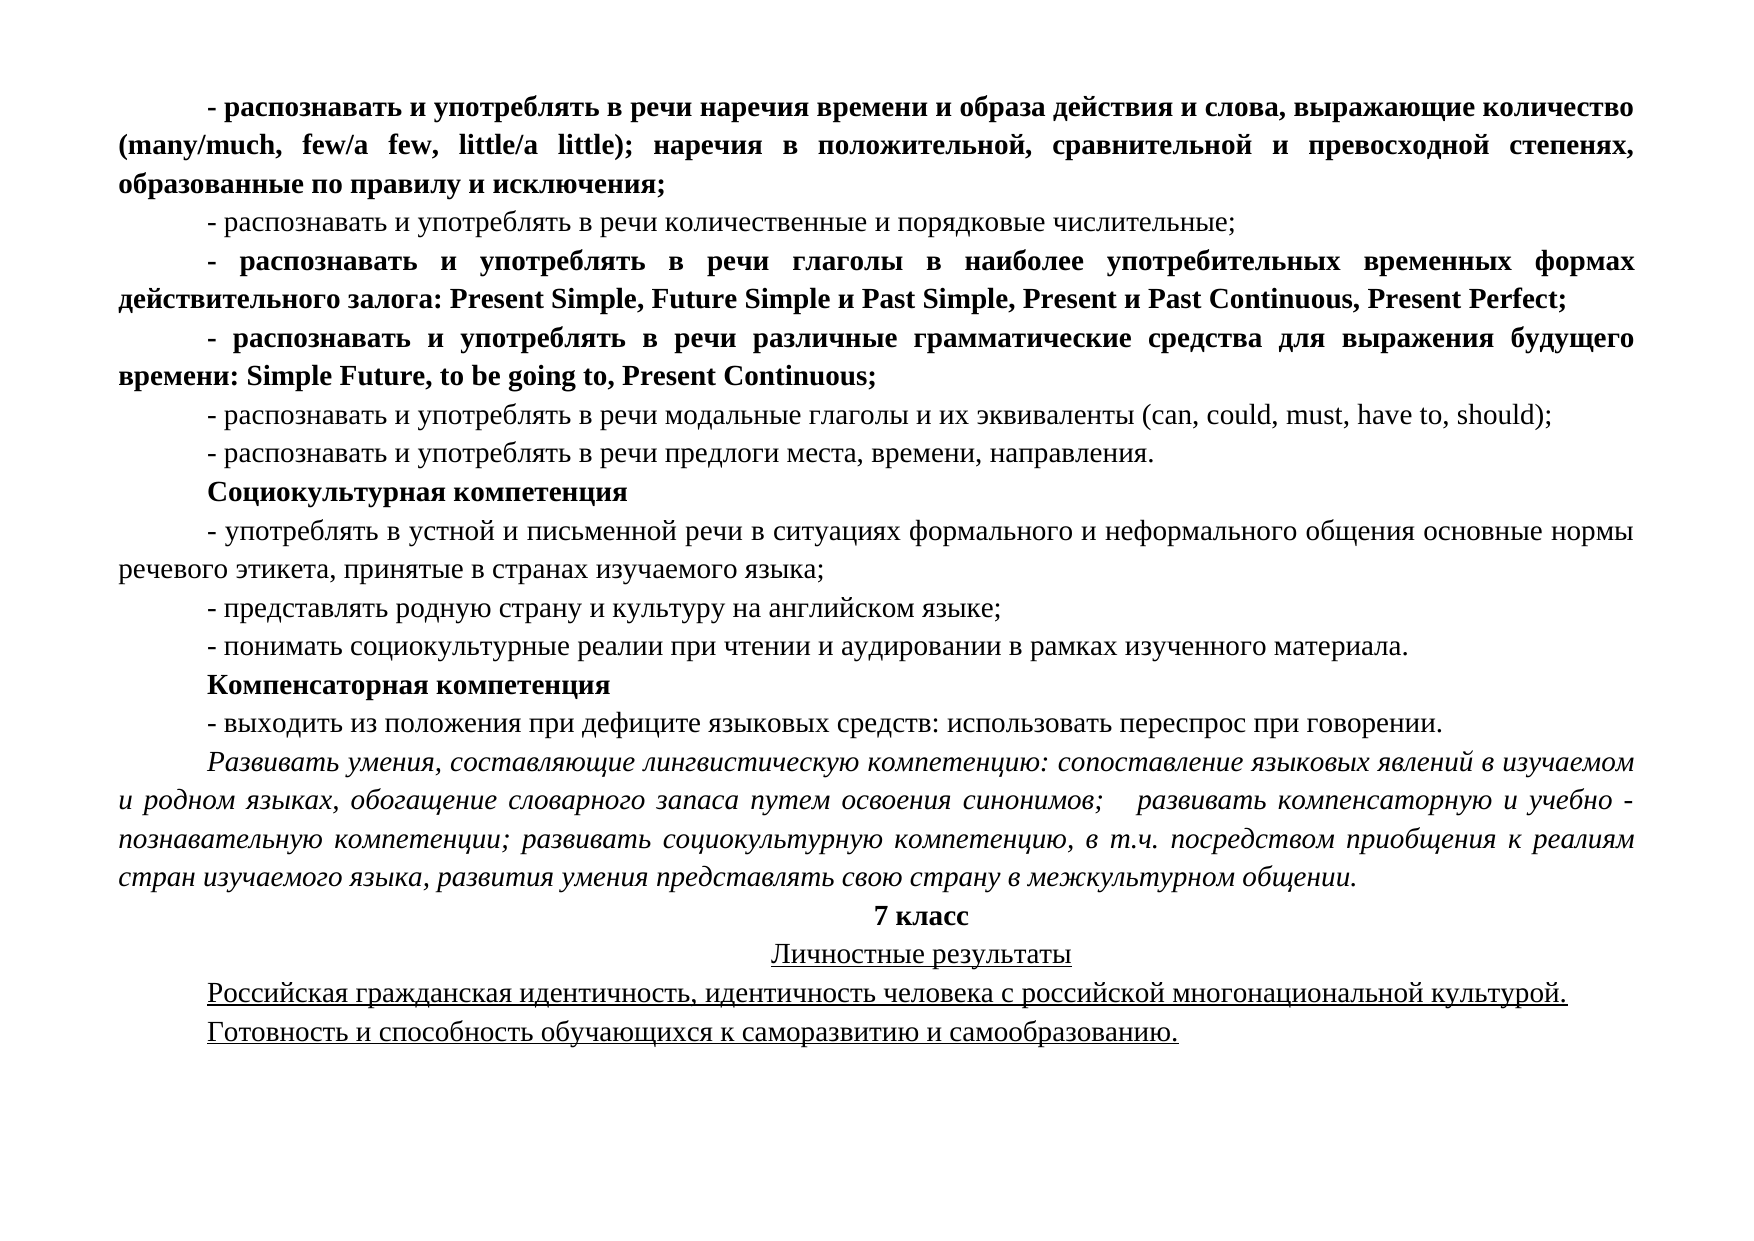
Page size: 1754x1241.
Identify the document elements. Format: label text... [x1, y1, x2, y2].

text - распознавать и употреблять в речи различные грамматические средства для выражения будущего времени: Simple Future, to be going to, Present Continuous; [118, 320, 1636, 392]
text - распознавать и употреблять в речи глаголы в наиболее употребительных временных формах действительного залога: Present Simple, Future Simple и Past Simple, Present и Past Continuous, Present Perfect; [118, 243, 1636, 315]
text Готовность и способность обучающихся к саморазвитию и самообразованию. [118, 1014, 1636, 1047]
text Компенсаторная компетенция [118, 667, 1636, 700]
text - выходить из положения при дефиците языковых средств: использовать переспрос при говорении. [118, 705, 1636, 739]
text - распознавать и употреблять в речи модальные глаголы и их эквиваленты (can, could, must, have to, should); [118, 397, 1636, 431]
text - понимать социокультурные реалии при чтении и аудировании в рамках изученного материала. [118, 628, 1636, 662]
text - распознавать и употреблять в речи количественные и порядковые числительные; [118, 204, 1636, 238]
text - распознавать и употреблять в речи предлоги места, времени, направления. [118, 436, 1636, 469]
text - употреблять в устной и письменной речи в ситуациях формального и неформального общения основные нормы речевого этикета, принятые в странах изучаемого языка; [118, 513, 1636, 585]
text - представлять родную страну и культуру на английском языке; [118, 590, 1636, 623]
text - распознавать и употреблять в речи наречия времени и образа действия и слова, выражающие количество (many/much, few/a few, little/a little); наречия в положительной, сравнительной и превосходной степенях, образованные по правилу и исключения; [118, 89, 1636, 199]
text Личностные результаты [118, 937, 1636, 970]
text 7 класс [118, 898, 1636, 932]
text Социокультурная компетенция [118, 474, 1636, 508]
text Российская гражданская идентичность, идентичность человека с российской многонациональной культурой. [118, 975, 1636, 1009]
text Развивать умения, составляющие лингвистическую компетенцию: сопоставление языковых явлений в изучаемом и родном языках, обогащение словарного запаса путем освоения синонимов; развивать компенсаторную и учебно - познавательную компетенции; развивать социокультурную компетенцию, в т.ч. посредством приобщения к реалиям стран изучаемого языка, развития умения представлять свою страну в межкультурном общении. [118, 744, 1636, 893]
